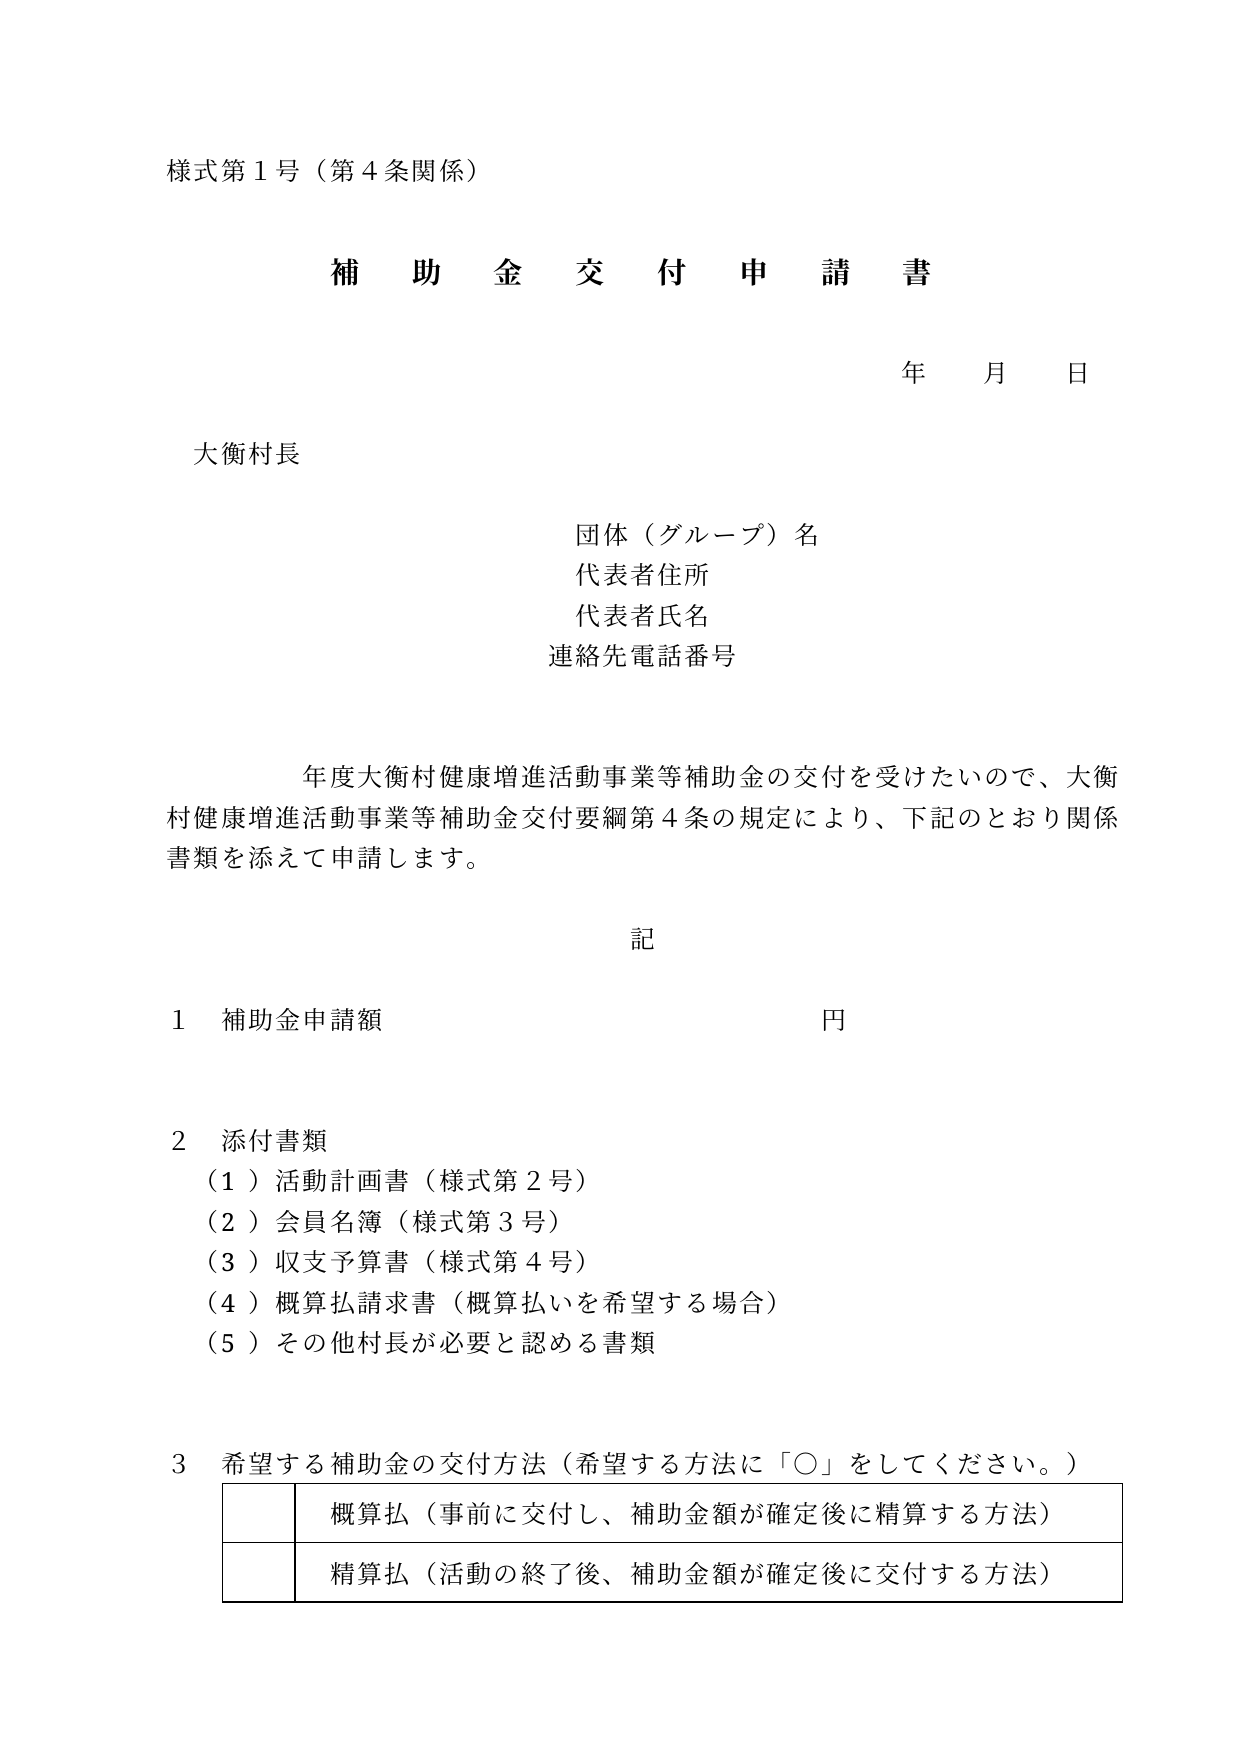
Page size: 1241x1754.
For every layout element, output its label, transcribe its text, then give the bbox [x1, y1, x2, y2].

text 連絡先電話番号 [166, 634, 1093, 675]
text （2）会員名簿（様式第３号） [166, 1200, 1121, 1241]
text 補 助 金 交 付 申 請 書 [166, 230, 1121, 311]
text 代表者住所 [494, 554, 1121, 594]
text 団体（グループ）名 [166, 513, 1121, 554]
text ３ 希望する補助金の交付方法（希望する方法に「○」をしてください。） [166, 1443, 1121, 1483]
table_cell [223, 1543, 294, 1601]
text （1）活動計画書（様式第２号） [166, 1160, 1121, 1200]
text 年 月 日 [166, 352, 1093, 392]
text 大衡村長 [166, 432, 1093, 473]
text （5）その他村長が必要と認める書類 [166, 1322, 1121, 1362]
text 様式第１号（第４条関係） [166, 149, 1121, 190]
table_header [223, 1484, 294, 1542]
text （3）収支予算書（様式第４号） [166, 1241, 1121, 1281]
text （4）概算払請求書（概算払いを希望する場合） [166, 1281, 1121, 1322]
table_cell 精算払（活動の終了後、補助金額が確定後に交付する方法） [296, 1543, 1122, 1601]
table_header 概算払（事前に交付し、補助金額が確定後に精算する方法） [296, 1484, 1122, 1542]
text 年度大衡村健康増進活動事業等補助金の交付を受けたいので、大衡村健康増進活動事業等補助金交付要綱第４条の規定により、下記のとおり関係書類を添えて申請します。 [166, 756, 1121, 877]
text 代表者氏名 [166, 594, 1093, 634]
text １ 補助金申請額 円 [166, 998, 1121, 1039]
text ２ 添付書類 [166, 1119, 1121, 1160]
text 記 [166, 917, 1121, 958]
